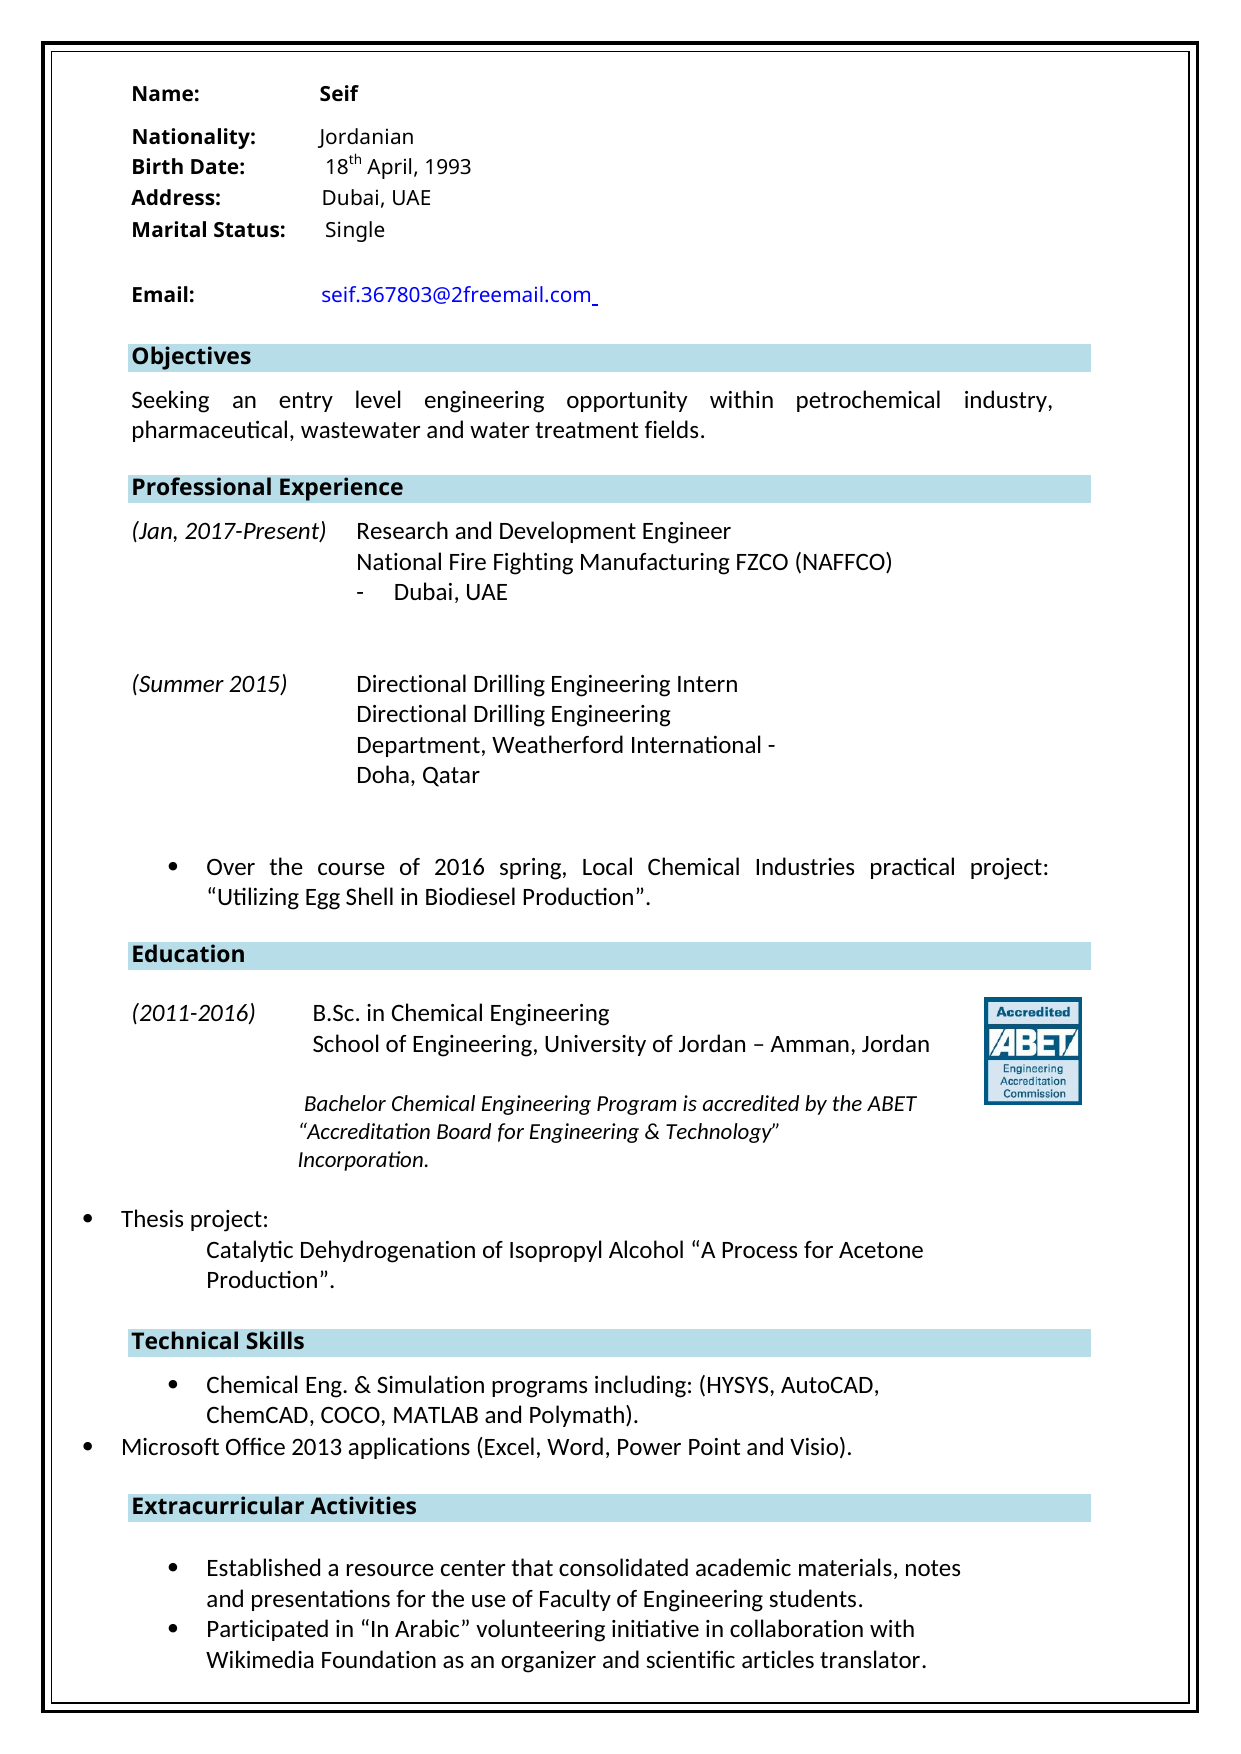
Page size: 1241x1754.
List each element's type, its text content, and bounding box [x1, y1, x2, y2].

text Objectives [131, 340, 1101, 371]
picture [988, 1061, 1079, 1102]
list Thesis project: [83, 1203, 1101, 1234]
text Bachelor Chemical Engineering Program is accredited by the ABET “Accreditation Board for Engineering & Technology” Incorporation. [297, 1089, 918, 1173]
text Birth Date: 18th April, 1993 [131, 154, 1101, 180]
text (Summer 2015) Directional Drilling Engineering Intern [131, 668, 1101, 698]
list Participated in “In Arabic” volunteering initiative in collaboration with Wikimedia Foundation as an organizer and scientific articles translator. [169, 1613, 1029, 1674]
text (2011-2016) B.Sc. in Chemical Engineering [131, 997, 1101, 1028]
text Directional Drilling Engineering Department, Weatherford International - Doha, Qatar [356, 698, 806, 790]
text - Dubai, UAE [356, 576, 1101, 607]
text Professional Experience [131, 471, 1101, 502]
text Marital Status: Single [131, 216, 1101, 244]
text Nationality: Jordanian [121, 122, 697, 150]
list Chemical Eng. & Simulation programs including: (HYSYS, AutoCAD, ChemCAD, COCO, MATLAB and Polymath). [169, 1369, 993, 1430]
text Email: seif.367803@2freemail.com [131, 280, 1101, 308]
list Over the course of 2016 spring, Local Chemical Industries practical project: “Utilizing Egg Shell in Biodiesel Production”. [169, 851, 1053, 912]
text Technical Skills [131, 1325, 1101, 1357]
text (Jan, 2017-Present) Research and Development Engineer [131, 515, 1101, 546]
text School of Engineering, University of Jordan – Amman, Jordan [312, 1028, 1101, 1058]
text Catalytic Dehydrogenation of Isopropyl Alcohol “A Process for Acetone Production”. [206, 1234, 924, 1295]
text Extracurricular Activities [131, 1490, 1101, 1522]
text Address: Dubai, UAE [131, 183, 1101, 212]
text National Fire Fighting Manufacturing FZCO (NAFFCO) [356, 546, 1101, 576]
text Seeking an entry level engineering opportunity within petrochemical industry, pharmaceutical, wastewater and water treatment fields. [131, 384, 1053, 445]
text Education [131, 938, 1101, 969]
list Established a resource center that consolidated academic materials, notes and presentations for the use of Faculty of Engineering students. [169, 1552, 1004, 1613]
text Name: Seif [131, 79, 697, 107]
list Microsoft Office 2013 applications (Excel, Word, Power Point and Visio). [83, 1430, 1101, 1462]
